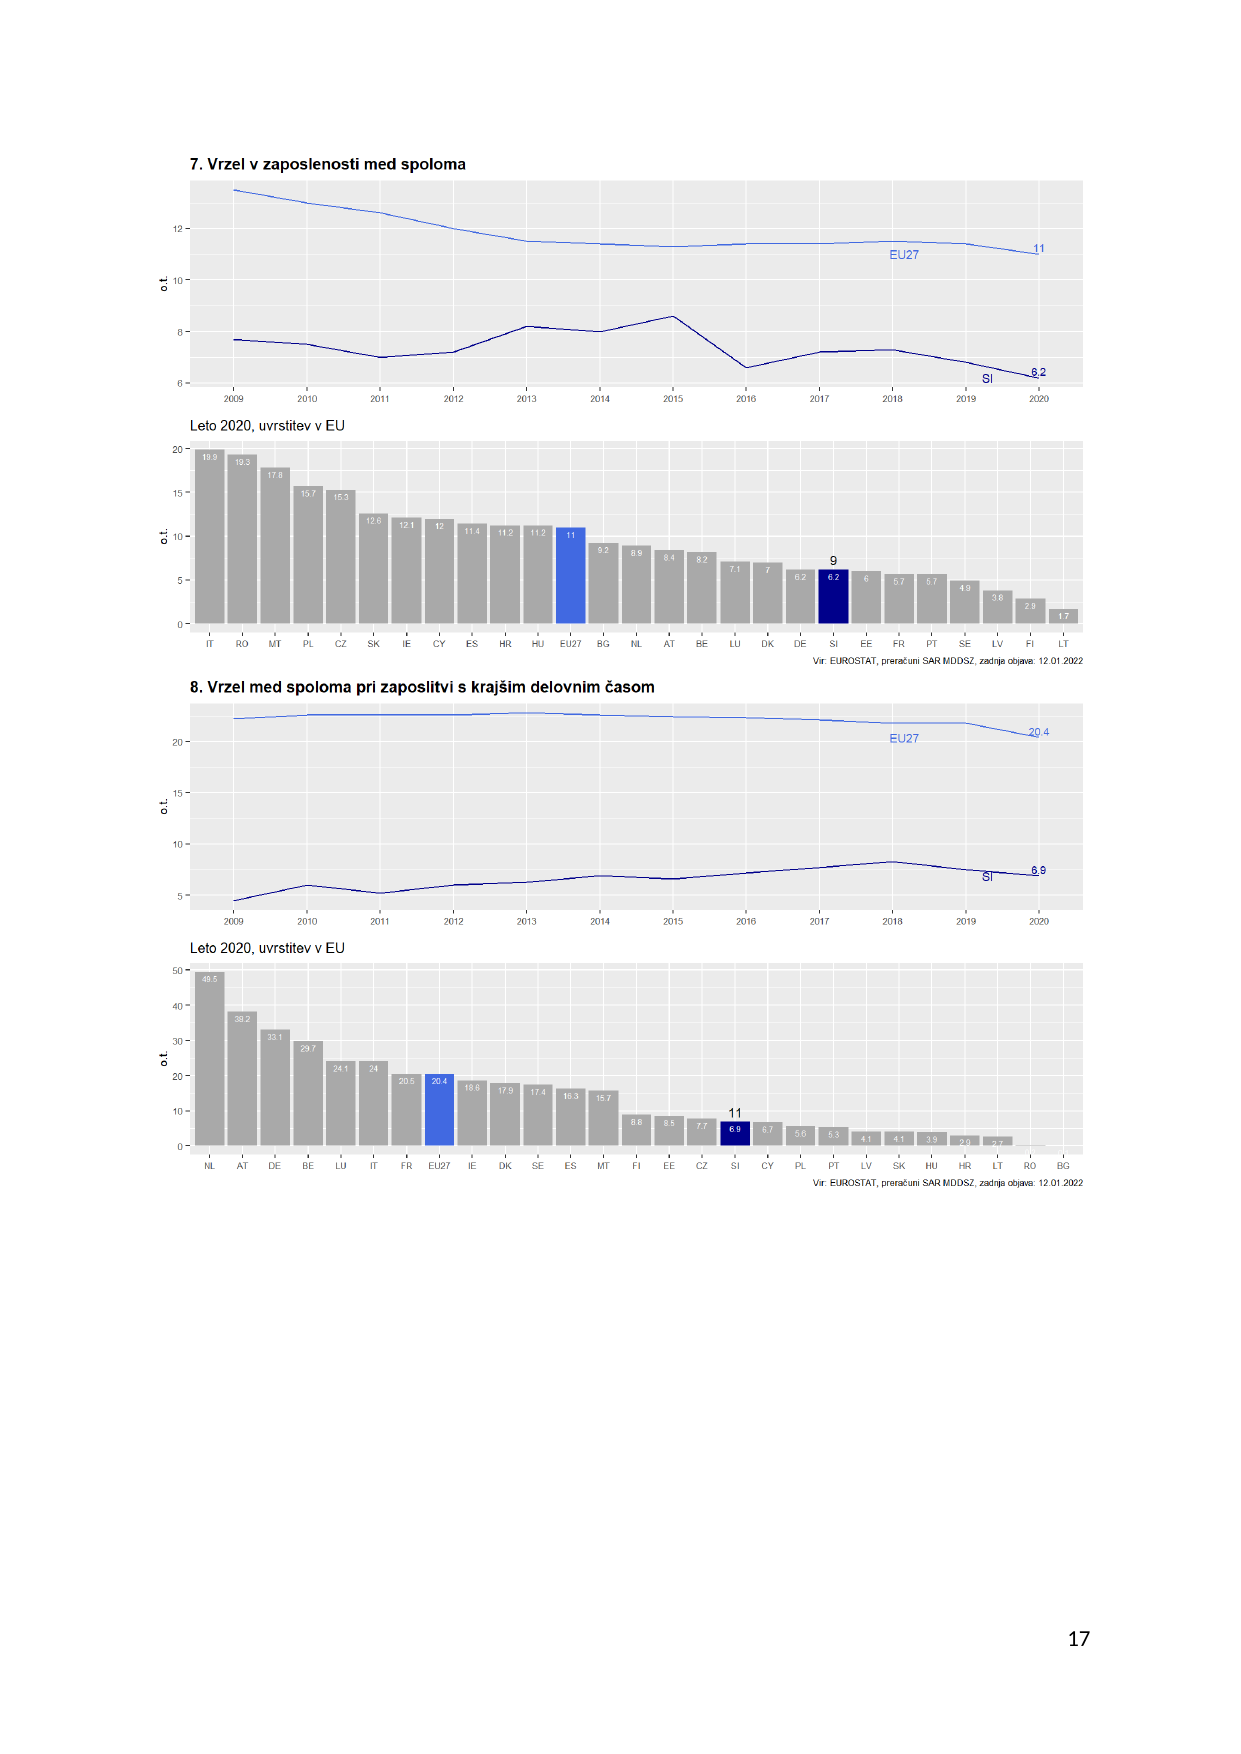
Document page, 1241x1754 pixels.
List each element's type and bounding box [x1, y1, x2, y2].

picture [150, 150, 1091, 1195]
